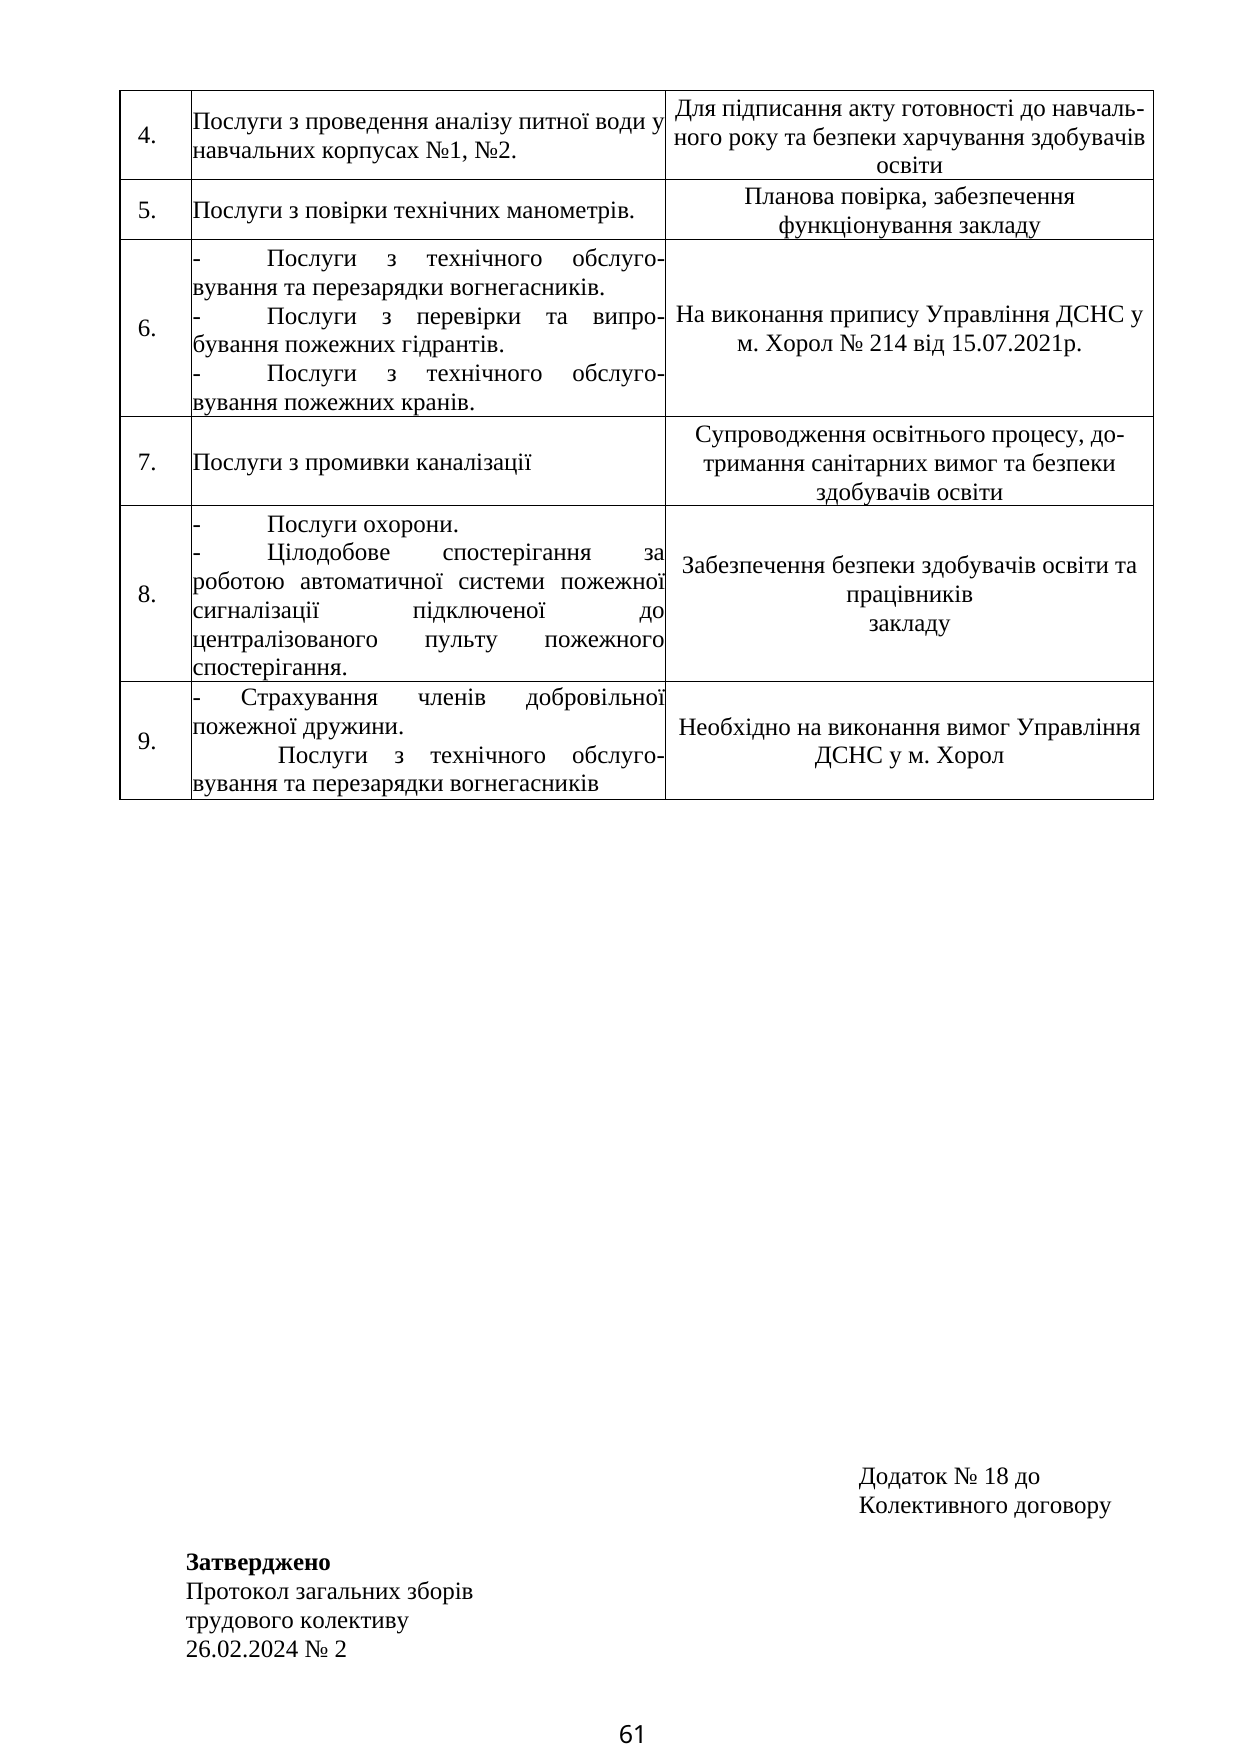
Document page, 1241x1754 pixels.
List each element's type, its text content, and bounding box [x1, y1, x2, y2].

table_cell Супроводження освітнього процесу, дотримання санітарних вимог та безпеки здобувачів освіти [666, 417, 1153, 505]
table_cell Необхідно на виконання вимог Управління ДСНС у м. Хорол [666, 682, 1153, 799]
table_cell Планова повірка, забезпечення функціонування закладу [666, 180, 1153, 239]
table_cell Послуги охорони. Цілодобове спостерігання за роботою автоматичної системи пожежної сигналізації підключеної до централізованого пульту пожежного спостерігання. [192, 506, 665, 681]
table_cell 4. [121, 91, 191, 179]
table_cell 5. [121, 180, 191, 239]
table_cell 9. [121, 682, 191, 799]
text 26.02.2024 № 2 [186, 1634, 503, 1662]
table_cell 6. [121, 240, 191, 416]
text Додаток № 18 до Колективного договору [858, 1461, 1145, 1519]
table_cell Послуги з промивки каналізації [192, 417, 665, 505]
table_cell Забезпечення безпеки здобувачів освіти та працівників закладу [666, 506, 1153, 681]
table_cell Послуги з технічного обслуговування та перезарядки вогнегасників. Послуги з перевірки та випробування пожежних гідрантів. Послуги з технічного обслуговування пожежних кранів. [192, 240, 665, 416]
table_cell 8. [121, 506, 191, 681]
table_cell Послуги з проведення аналізу питної води у навчальних корпусах №1, №2. [192, 91, 665, 179]
table_cell На виконання припису Управління ДСНС у м. Хорол № 214 від 15.07.2021р. [666, 240, 1153, 416]
table_cell - Страхування членів добровільної пожежної дружини. Послуги з технічного обслуговування та перезарядки вогнегасників [192, 682, 665, 799]
text Затверджено [186, 1547, 1145, 1576]
table_cell Послуги з повірки технічних манометрів. [192, 180, 665, 239]
text Протокол загальних зборів трудового колективу [186, 1576, 503, 1634]
table_cell 7. [121, 417, 191, 505]
table_cell Для підписання акту готовності до навчального року та безпеки харчування здобувачів освіти [666, 91, 1153, 179]
